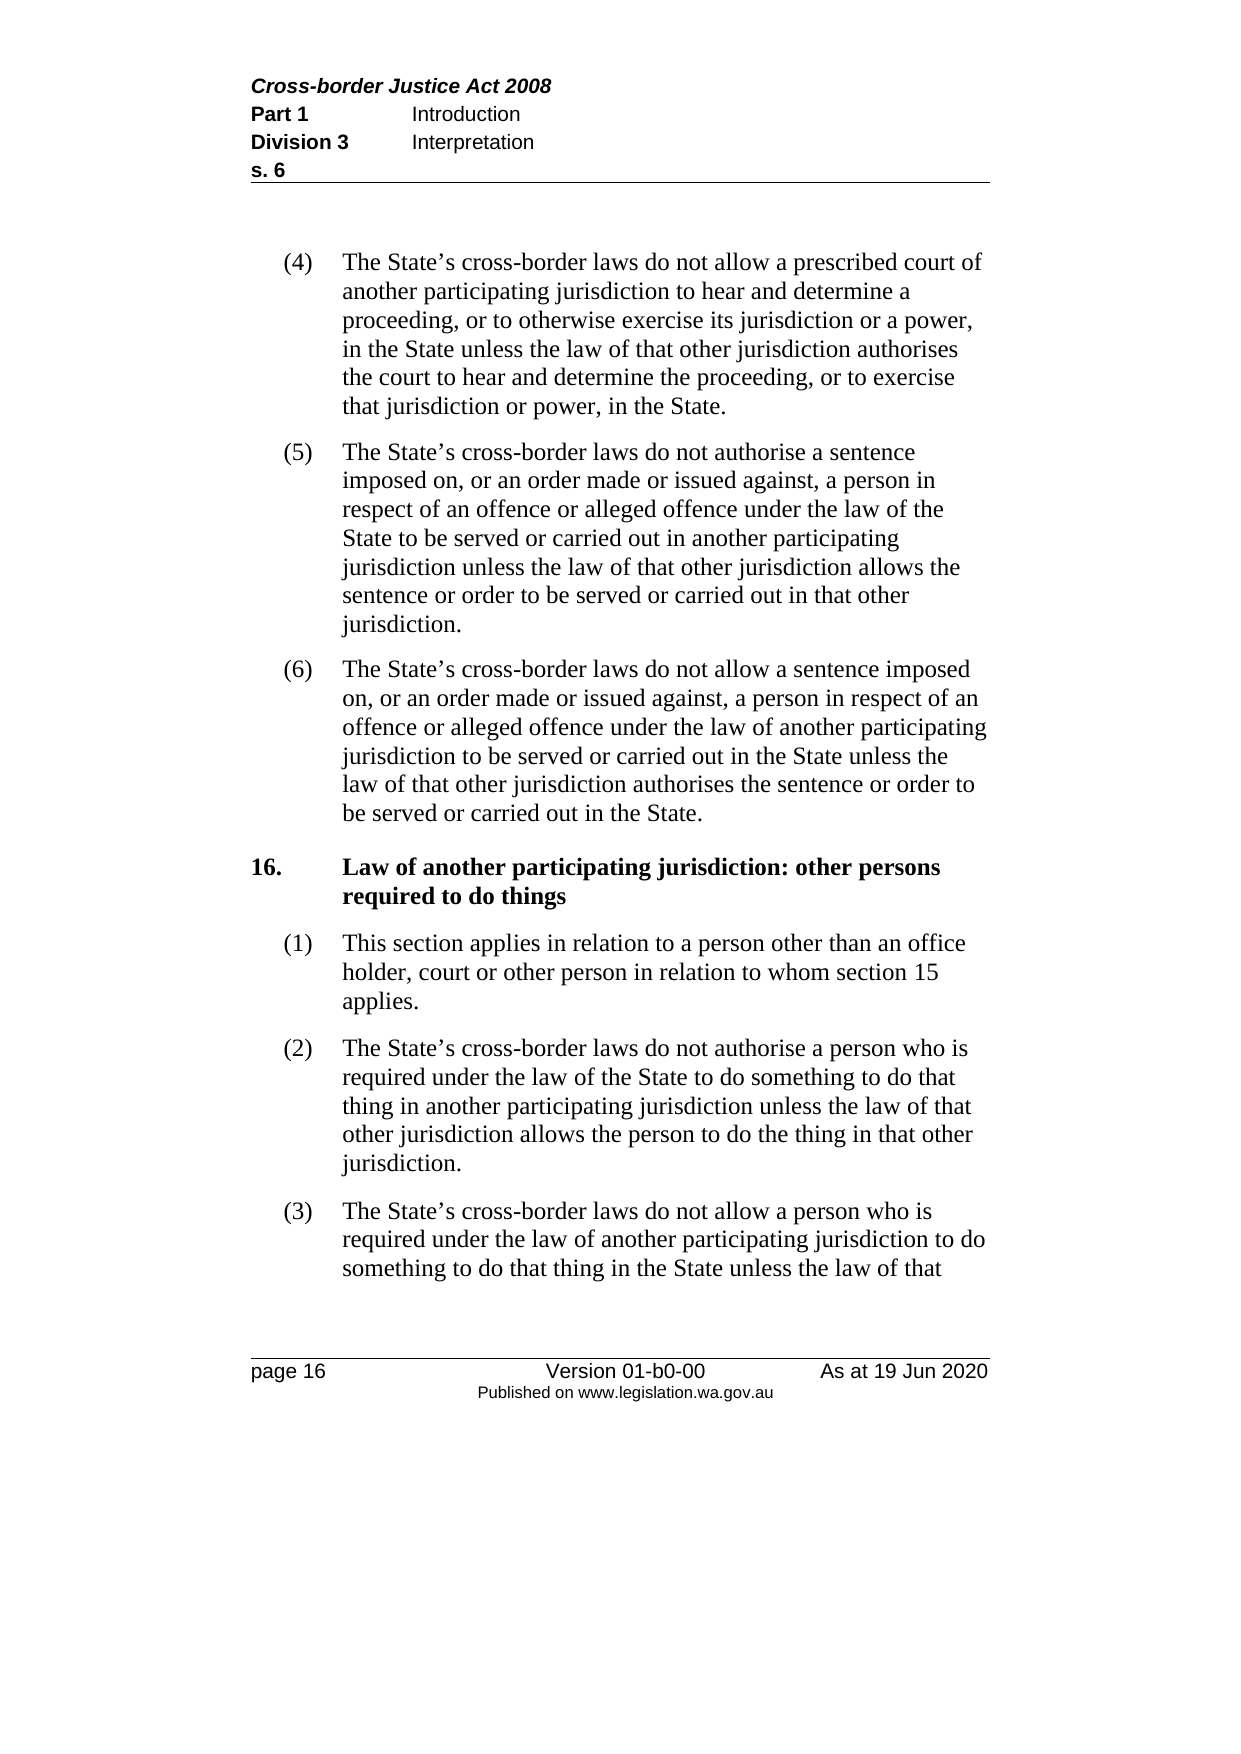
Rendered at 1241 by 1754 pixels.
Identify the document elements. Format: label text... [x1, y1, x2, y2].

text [251, 1196, 990, 1282]
subtitle 16. Law of another participating jurisdiction: other persons required to do things [251, 852, 990, 909]
text (1) This section applies in relation to a person other than an office holder, court or other person in relation to whom section 15 applies. [251, 928, 990, 1014]
text (5) The State’s cross-border laws do not authorise a sentence imposed on, or an order made or issued against, a person in respect of an offence or alleged offence under the law of the State to be served or carried out in another participating jurisdiction unless the law of that other jurisdiction allows the sentence or order to be served or carried out in that other jurisdiction. [251, 437, 990, 638]
text (2) The State’s cross-border laws do not authorise a person who is required under the law of the State to do something to do that thing in another participating jurisdiction unless the law of that other jurisdiction allows the person to do the thing in that other jurisdiction. [251, 1033, 990, 1177]
text (6) The State’s cross-border laws do not allow a sentence imposed on, or an order made or issued against, a person in respect of an offence or alleged offence under the law of another participating jurisdiction to be served or carried out in the State unless the law of that other jurisdiction authorises the sentence or order to be served or carried out in the State. [251, 654, 990, 827]
text (4) The State’s cross-border laws do not allow a prescribed court of another participating jurisdiction to hear and determine a proceeding, or to otherwise exercise its jurisdiction or a power, in the State unless the law of that other jurisdiction authorises the court to hear and determine the proceeding, or to exercise that jurisdiction or power, in the State. [251, 247, 990, 420]
